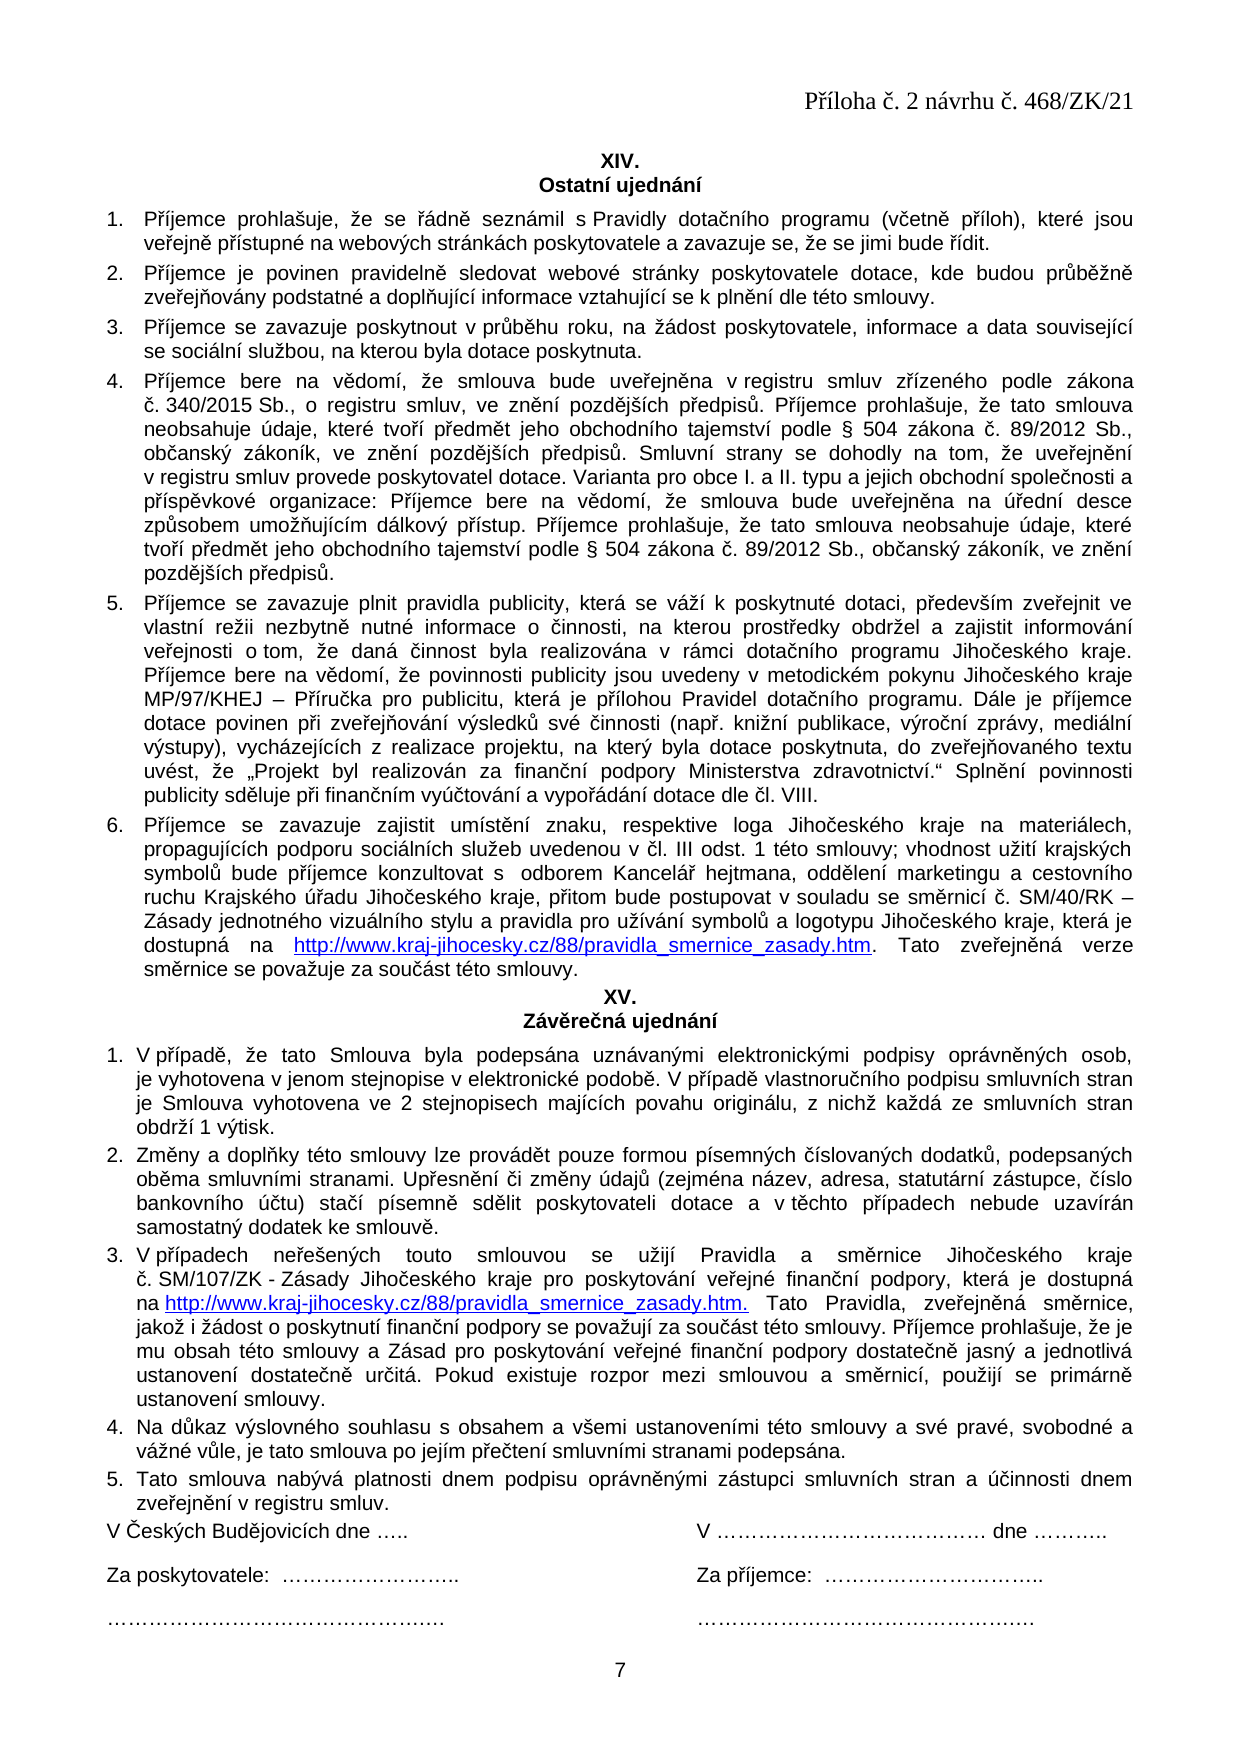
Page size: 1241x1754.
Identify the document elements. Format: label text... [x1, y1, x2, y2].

list Příjemce bere na vědomí, že smlouva bude uveřejněna v registru smluv zřízeného podle zákona č. 340/2015 Sb., o registru smluv, ve znění pozdějších předpisů. Příjemce prohlašuje, že tato smlouva neobsahuje údaje, které tvoří předmět jeho obchodního tajemství podle § 504 zákona č. 89/2012 Sb., občanský zákoník, ve znění pozdějších předpisů. Smluvní strany se dohodly na tom, že uveřejnění v registru smluv provede poskytovatel dotace. Varianta pro obce I. a II. typu a jejich obchodní společnosti a příspěvkové organizace: Příjemce bere na vědomí, že smlouva bude uveřejněna na úřední desce způsobem umožňujícím dálkový přístup. Příjemce prohlašuje, že tato smlouva neobsahuje údaje, které tvoří předmět jeho obchodního tajemství podle § 504 zákona č. 89/2012 Sb., občanský zákoník, ve znění pozdějších předpisů. [106, 369, 1134, 585]
text ……………………………………….… ……………………………………….… [106, 1606, 1134, 1629]
list Příjemce se zavazuje poskytnout v průběhu roku, na žádost poskytovatele, informace a data související se sociální službou, na kterou byla dotace poskytnuta. [106, 315, 1134, 363]
list Tato smlouva nabývá platnosti dnem podpisu oprávněnými zástupci smluvních stran a účinnosti dnem zveřejnění v registru smluv. [106, 1467, 1134, 1515]
text Ostatní ujednání [106, 172, 1134, 196]
list Příjemce je povinen pravidelně sledovat webové stránky poskytovatele dotace, kde budou průběžně zveřejňovány podstatné a doplňující informace vztahující se k plnění dle této smlouvy. [106, 261, 1134, 309]
list V případě, že tato Smlouva byla podepsána uznávanými elektronickými podpisy oprávněných osob, je vyhotovena v jenom stejnopise v elektronické podobě. V případě vlastnoručního podpisu smluvních stran je Smlouva vyhotovena ve 2 stejnopisech majících povahu originálu, z nichž každá ze smluvních stran obdrží 1 výtisk. [106, 1043, 1134, 1139]
text Závěrečná ujednání [106, 1009, 1134, 1033]
text XIV. [106, 148, 1134, 172]
text XV. [106, 985, 1134, 1009]
text Za poskytovatele: …………………….. Za příjemce: ………………………….. [106, 1562, 1134, 1586]
list Příjemce prohlašuje, že se řádně seznámil s Pravidly dotačního programu (včetně příloh), které jsou veřejně přístupné na webových stránkách poskytovatele a zavazuje se, že se jimi bude řídit. [106, 207, 1134, 255]
list Příjemce se zavazuje zajistit umístění znaku, respektive loga Jihočeského kraje na materiálech, propagujících podporu sociálních služeb uvedenou v čl. III odst. 1 této smlouvy; vhodnost užití krajských symbolů bude příjemce konzultovat s odborem Kancelář hejtmana, oddělení marketingu a cestovního ruchu Krajského úřadu Jihočeského kraje, přitom bude postupovat v souladu se směrnicí č. SM/40/RK – Zásady jednotného vizuálního stylu a pravidla pro užívání symbolů a logotypu Jihočeského kraje, která je dostupná na http://www.kraj-jihocesky.cz/88/pravidla_smernice_zasady.htm. Tato zveřejněná verze směrnice se považuje za součást této smlouvy. [106, 813, 1134, 981]
list Příjemce se zavazuje plnit pravidla publicity, která se váží k poskytnuté dotaci, především zveřejnit ve vlastní režii nezbytně nutné informace o činnosti, na kterou prostředky obdržel a zajistit informování veřejnosti o tom, že daná činnost byla realizována v rámci dotačního programu Jihočeského kraje. Příjemce bere na vědomí, že povinnosti publicity jsou uvedeny v metodickém pokynu Jihočeského kraje MP/97/KHEJ – Příručka pro publicitu, která je přílohou Pravidel dotačního programu. Dále je příjemce dotace povinen při zveřejňování výsledků své činnosti (např. knižní publikace, výroční zprávy, mediální výstupy), vycházejících z realizace projektu, na který byla dotace poskytnuta, do zveřejňovaného textu uvést, že „Projekt byl realizován za finanční podpory Ministerstva zdravotnictví.“ Splnění povinnosti publicity sděluje při finančním vyúčtování a vypořádání dotace dle čl. VIII. [106, 591, 1134, 807]
list Změny a doplňky této smlouvy lze provádět pouze formou písemných číslovaných dodatků, podepsaných oběma smluvními stranami. Upřesnění či změny údajů (zejména název, adresa, statutární zástupce, číslo bankovního účtu) stačí písemně sdělit poskytovateli dotace a v těchto případech nebude uzavírán samostatný dodatek ke smlouvě. [106, 1143, 1134, 1239]
list V případech neřešených touto smlouvou se užijí Pravidla a směrnice Jihočeského kraje č. SM/107/ZK - Zásady Jihočeského kraje pro poskytování veřejné finanční podpory, která je dostupná na http://www.kraj-jihocesky.cz/88/pravidla_smernice_zasady.htm. Tato Pravidla, zveřejněná směrnice, jakož i žádost o poskytnutí finanční podpory se považují za součást této smlouvy. Příjemce prohlašuje, že je mu obsah této smlouvy a Zásad pro poskytování veřejné finanční podpory dostatečně jasný a jednotlivá ustanovení dostatečně určitá. Pokud existuje rozpor mezi smlouvou a směrnicí, použijí se primárně ustanovení smlouvy. [106, 1243, 1134, 1411]
text V Českých Budějovicích dne ….. V ………………………………… dne ……….. [106, 1519, 1134, 1543]
list Na důkaz výslovného souhlasu s obsahem a všemi ustanoveními této smlouvy a své pravé, svobodné a vážné vůle, je tato smlouva po jejím přečtení smluvními stranami podepsána. [106, 1415, 1134, 1463]
